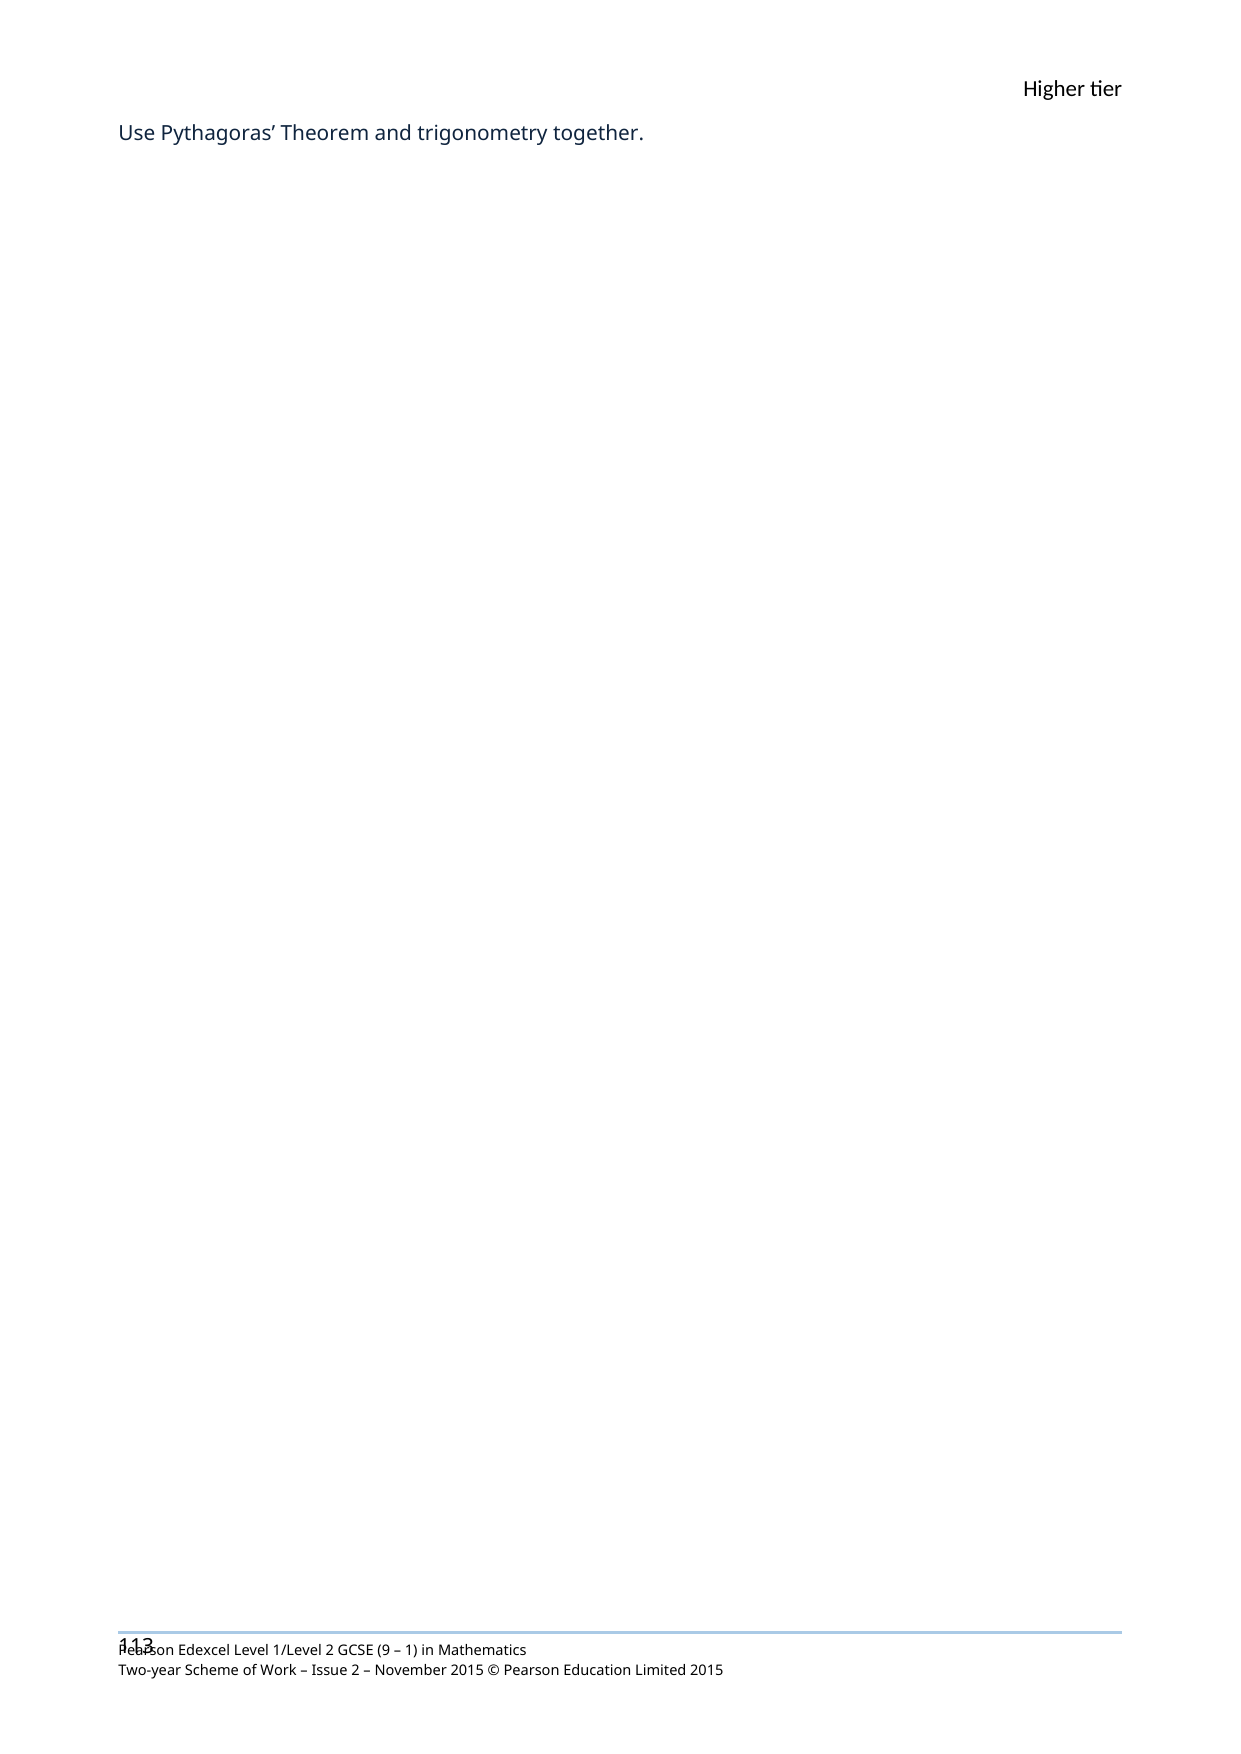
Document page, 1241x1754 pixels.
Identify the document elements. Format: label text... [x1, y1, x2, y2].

text Use Pythagoras’ Theorem and trigonometry together. [118, 118, 1122, 147]
